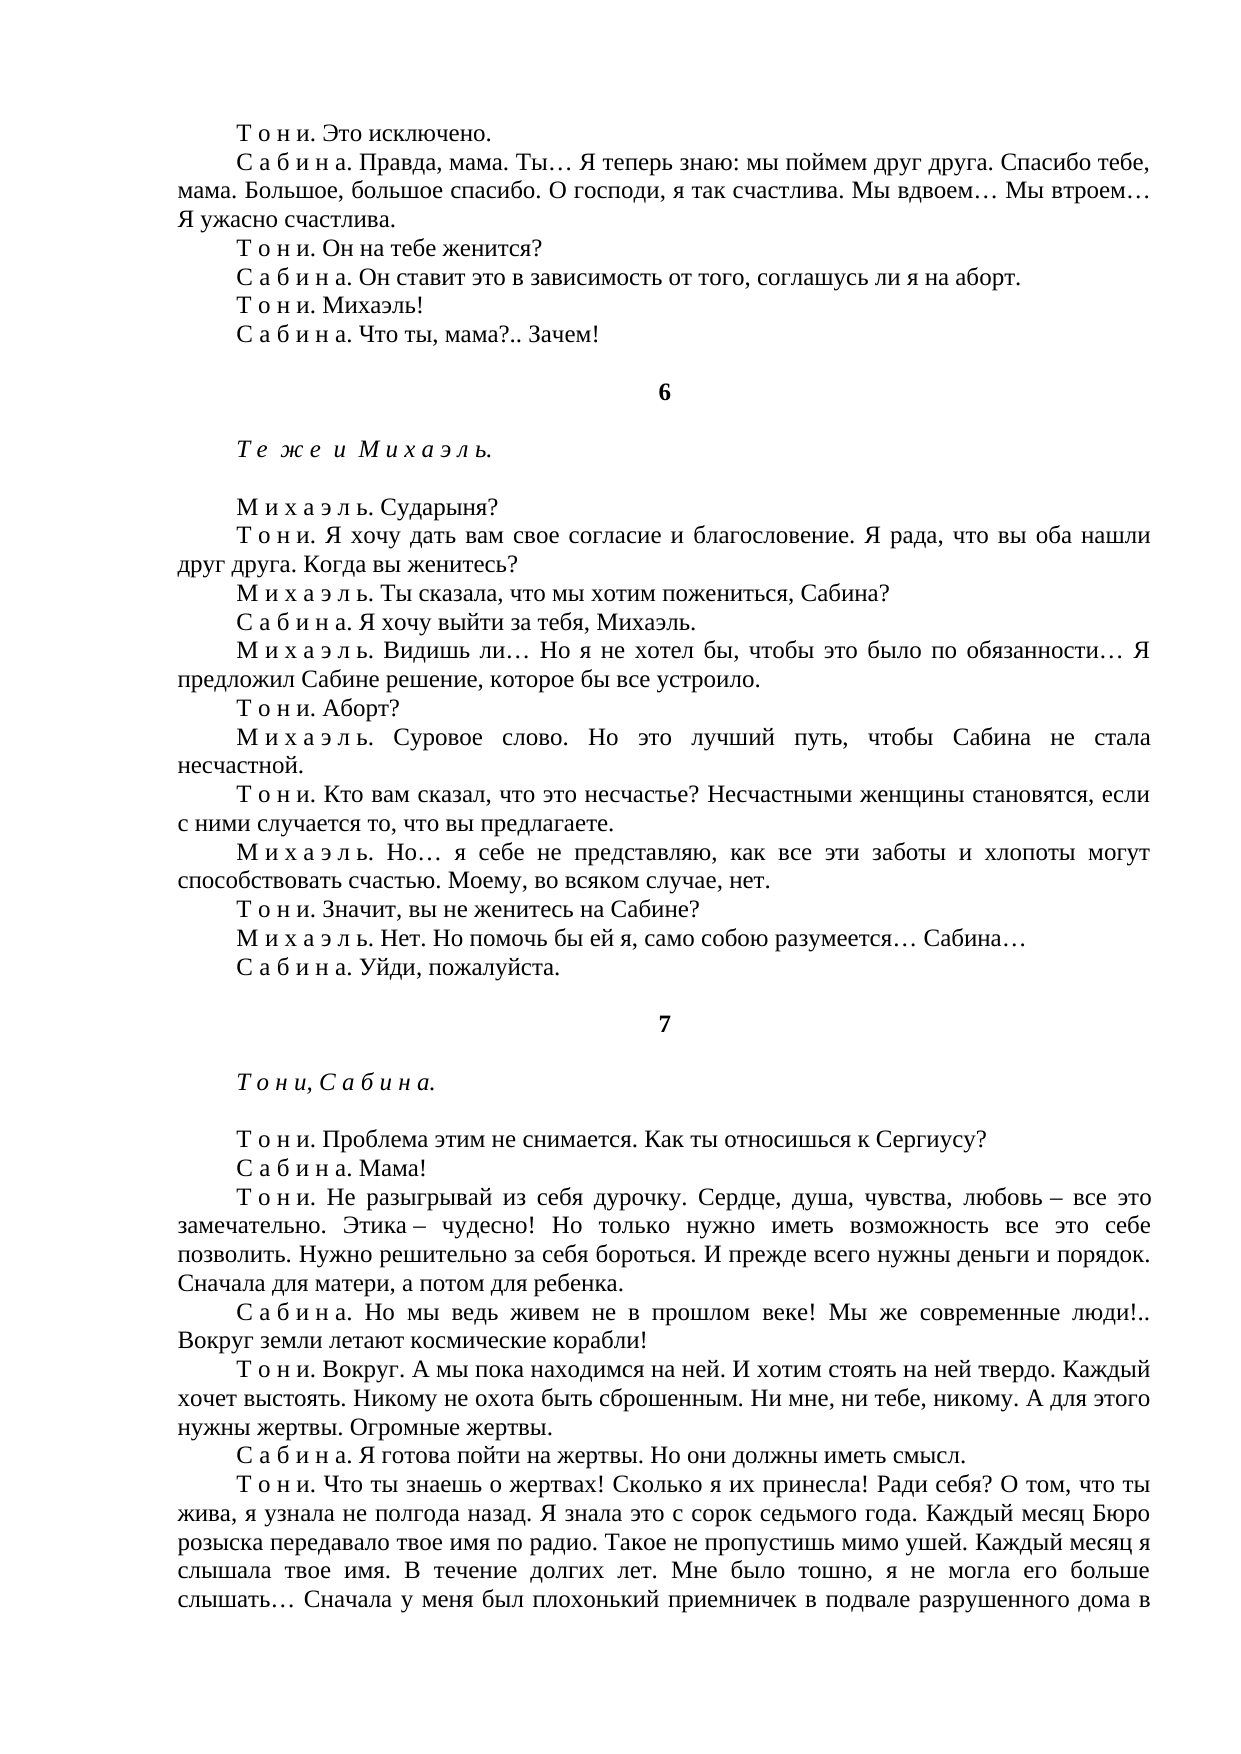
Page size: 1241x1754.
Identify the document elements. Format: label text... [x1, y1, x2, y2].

subtitle 6 [177, 377, 1152, 406]
text С а б и н а. Я готова пойти на жертвы. Но они должны иметь смысл. [177, 1441, 1152, 1469]
text С а б и н а. Уйди, пожалуйста. [177, 952, 1152, 981]
text С а б и н а. Правда, мама. Ты… Я теперь знаю: мы поймем друг друга. Спасибо тебе, мама. Большое, большое спасибо. О господи, я так счастлива. Мы вдвоем… Мы втроем… Я ужасно счастлива. [177, 147, 1152, 233]
subtitle 7 [177, 1009, 1152, 1038]
text Т о н и. Михаэль! [177, 291, 1152, 319]
text М и х а э л ь. Нет. Но помочь бы ей я, само собою разумеется… Сабина… [177, 923, 1152, 952]
text Т о н и. Вокруг. А мы пока находимся на ней. И хотим стоять на ней твердо. Каждый хочет выстоять. Никому не охота быть сброшенным. Ни мне, ни тебе, никому. А для этого нужны жертвы. Огромные жертвы. [177, 1354, 1152, 1441]
text М и х а э л ь. Суровое слово. Но это лучший путь, чтобы Сабина не стала несчастной. [177, 722, 1152, 779]
text Т о н и. Это исключено. [177, 118, 1152, 147]
text М и х а э л ь. Сударыня? [177, 492, 1152, 521]
text Т о н и. Значит, вы не женитесь на Сабине? [177, 894, 1152, 923]
text С а б и н а. Я хочу выйти за тебя, Михаэль. [177, 607, 1152, 636]
text М и х а э л ь. Видишь ли… Но я не хотел бы, чтобы это было по обязанности… Я предложил Сабине решение, которое бы все устроило. [177, 636, 1152, 693]
text Т о н и. Не разыгрывай из себя дурочку. Сердце, душа, чувства, любовь – все это замечательно. Этика – чудесно! Но только нужно иметь возможность все это себе позволить. Нужно решительно за себя бороться. И прежде всего нужны деньги и порядок. Сначала для матери, а потом для ребенка. [177, 1182, 1152, 1297]
text С а б и н а. Что ты, мама?.. Зачем! [177, 319, 1152, 348]
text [177, 1469, 1152, 1613]
text Т о н и, С а б и н а. [177, 1067, 1152, 1096]
text Т о н и. Он на тебе женится? [177, 233, 1152, 262]
text С а б и н а. Он ставит это в зависимость от того, соглашусь ли я на аборт. [177, 262, 1152, 291]
text Т о н и. Проблема этим не снимается. Как ты относишься к Сергиусу? [177, 1124, 1152, 1153]
text С а б и н а. Но мы ведь живем не в прошлом веке! Мы же современные люди!.. Вокруг земли летают космические корабли! [177, 1297, 1152, 1354]
text С а б и н а. Мама! [177, 1153, 1152, 1182]
text Т о н и. Аборт? [177, 693, 1152, 722]
text Т о н и. Кто вам сказал, что это несчастье? Несчастными женщины становятся, если с ними случается то, что вы предлагаете. [177, 779, 1152, 837]
text М и х а э л ь. Но… я себе не представляю, как все эти заботы и хлопоты могут способствовать счастью. Моему, во всяком случае, нет. [177, 837, 1152, 894]
text Т е ж е и М и х а э л ь. [177, 434, 1152, 463]
text Т о н и. Я хочу дать вам свое согласие и благословение. Я рада, что вы оба нашли друг друга. Когда вы женитесь? [177, 521, 1152, 578]
text М и х а э л ь. Ты сказала, что мы хотим пожениться, Сабина? [177, 578, 1152, 607]
